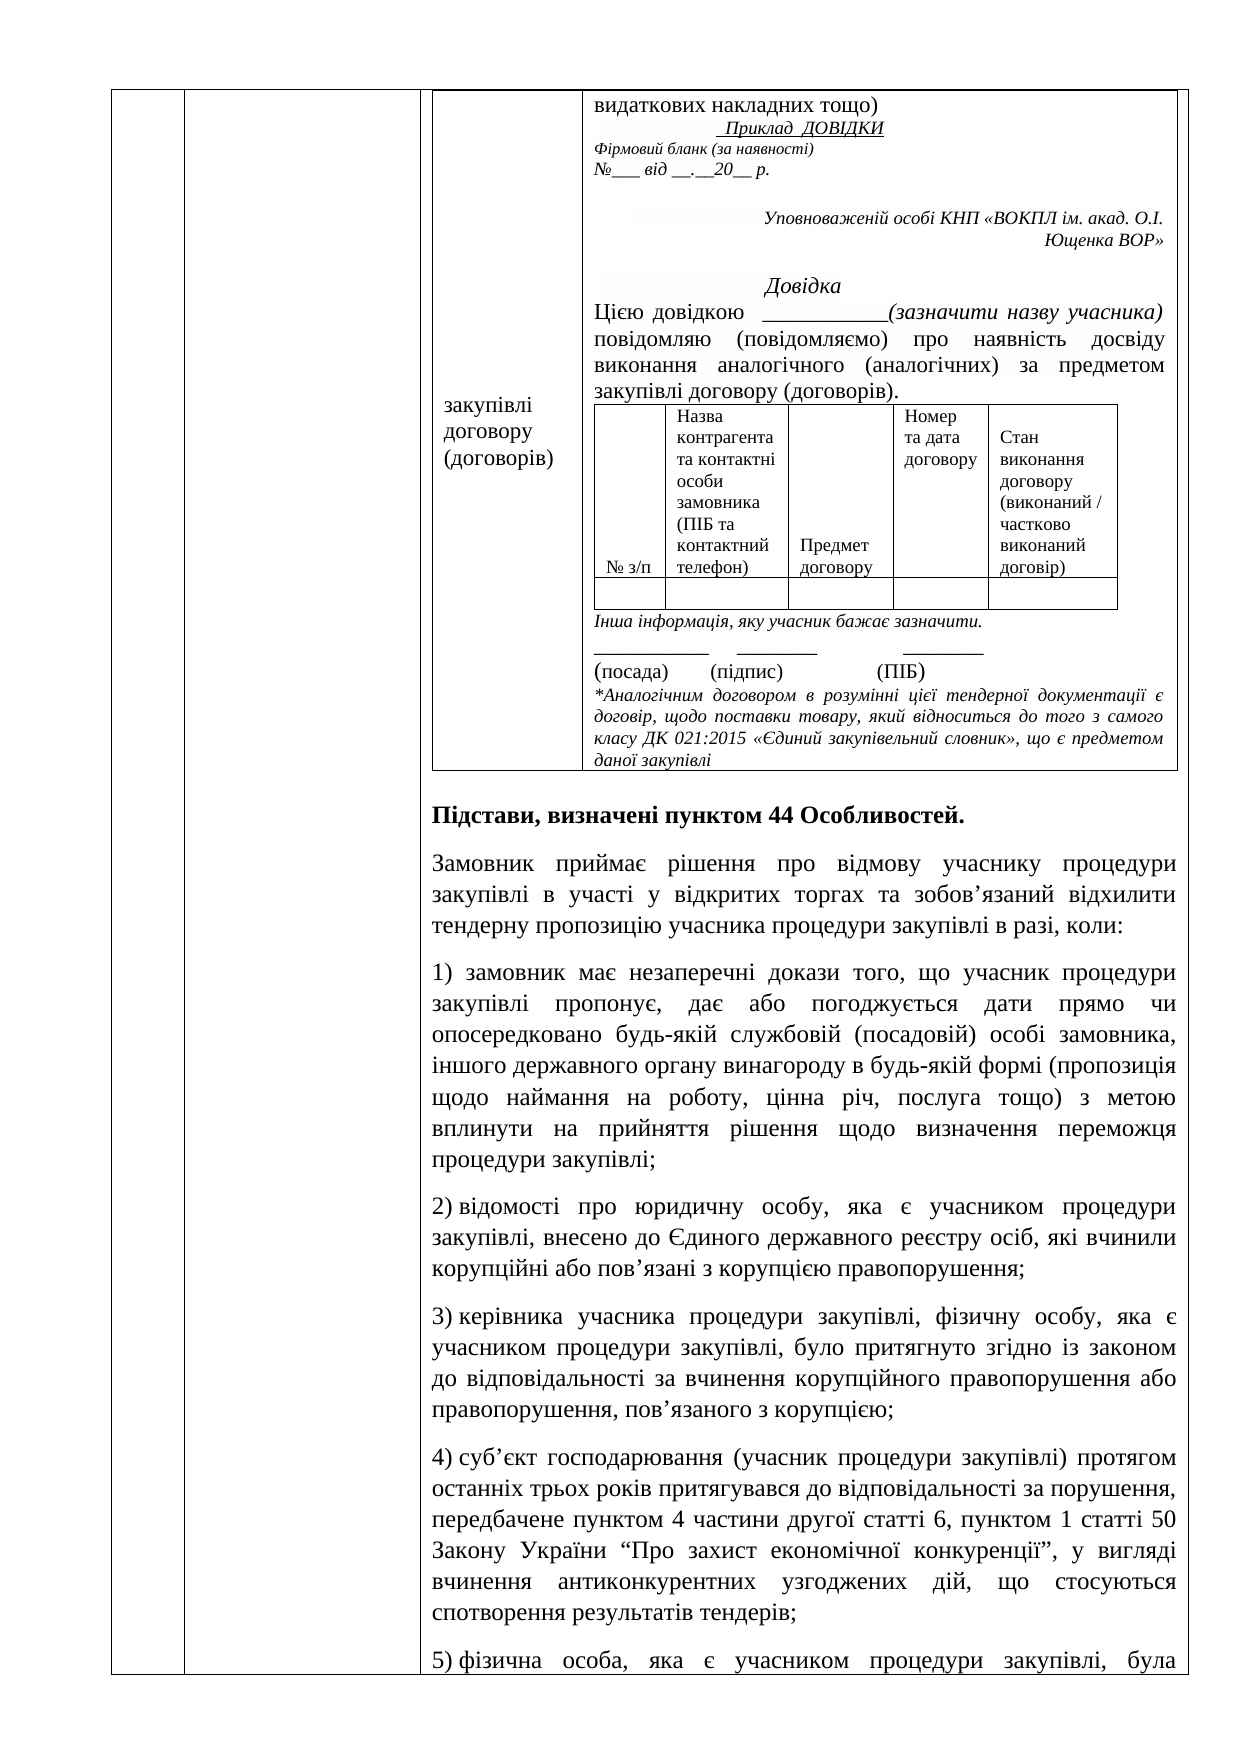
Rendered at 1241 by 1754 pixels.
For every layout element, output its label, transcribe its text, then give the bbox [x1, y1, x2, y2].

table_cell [185, 90, 420, 1674]
table_cell 5 [112, 90, 184, 1674]
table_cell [421, 90, 1188, 1674]
